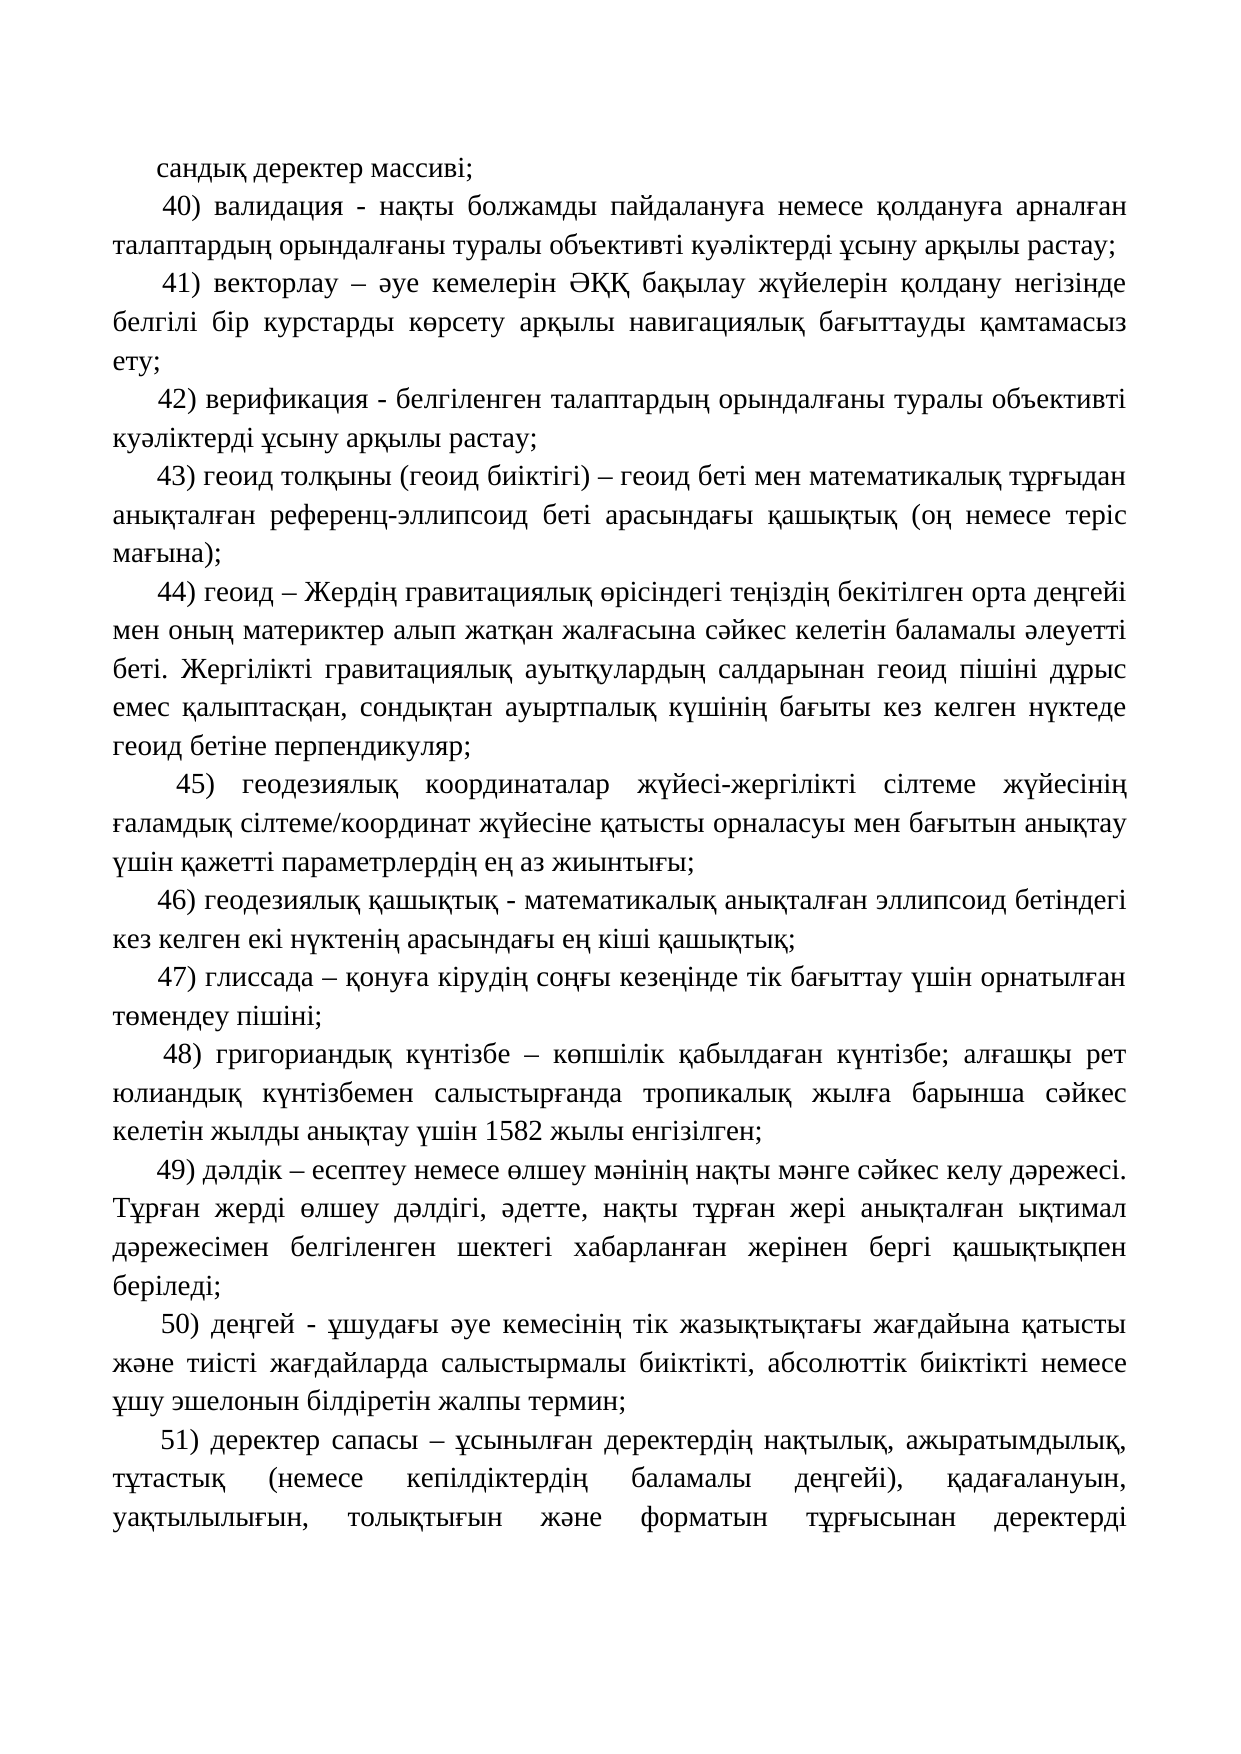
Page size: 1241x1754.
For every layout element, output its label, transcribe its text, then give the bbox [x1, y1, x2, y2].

text 46) геодезиялық қашықтық - математикалық анықталған эллипсоид бетіндегі кез келген екі нүктенің арасындағы ең кіші қашықтық; [112, 882, 1128, 954]
text 41) векторлау – әуе кемелерін ӘҚҚ бақылау жүйелерін қолдану негізінде белгілі бір курстарды көрсету арқылы навигациялық бағыттауды қамтамасыз ету; [112, 266, 1128, 376]
text 43) геоид толқыны (геоид биіктігі) – геоид беті мен математикалық тұрғыдан анықталған референц-эллипсоид беті арасындағы қашықтық (оң немесе теріс мағына); [112, 458, 1128, 569]
text 49) дәлдік – есептеу немесе өлшеу мәнінің нақты мәнге сәйкес келу дәрежесі. Тұрған жерді өлшеу дәлдігі, әдетте, нақты тұрған жері анықталған ықтимал дәрежесімен белгіленген шектегі хабарланған жерінен бергі қашықтықпен беріледі; [112, 1152, 1128, 1301]
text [112, 1422, 1128, 1532]
text 42) верификация - белгіленген талаптардың орындалғаны туралы объективті куәліктерді ұсыну арқылы растау; [112, 381, 1128, 453]
text сандық деректер массиві; [112, 150, 1128, 183]
text 44) геоид – Жердің гравитациялық өрісіндегі теңіздің бекітілген орта деңгейі мен оның материктер алып жатқан жалғасына сәйкес келетін баламалы әлеуетті беті. Жергілікті гравитациялық ауытқулардың салдарынан геоид пішіні дұрыс емес қалыптасқан, сондықтан ауыртпалық күшінің бағыты кез келген нүктеде геоид бетіне перпендикуляр; [112, 574, 1128, 762]
text 45) геодезиялық координаталар жүйесі-жергілікті сілтеме жүйесінің ғаламдық сілтеме/координат жүйесіне қатысты орналасуы мен бағытын анықтау үшін қажетті параметрлердің ең аз жиынтығы; [112, 767, 1128, 877]
text 48) григориандық күнтізбе – көпшілік қабылдаған күнтізбе; алғашқы рет юлиандық күнтізбемен салыстырғанда тропикалық жылға барынша сәйкес келетін жылды анықтау үшін 1582 жылы енгізілген; [112, 1036, 1128, 1147]
text 40) валидация - нақты болжамды пайдалануға немесе қолдануға арналған талаптардың орындалғаны туралы объективті куәліктерді ұсыну арқылы растау; [112, 188, 1128, 261]
text 50) деңгей - ұшудағы әуе кемесінің тік жазықтықтағы жағдайына қатысты және тиісті жағдайларда салыстырмалы биіктікті, абсолюттік биіктікті немесе ұшу эшелонын білдіретін жалпы термин; [112, 1306, 1128, 1417]
text 47) глиссада – қонуға кірудің соңғы кезеңінде тік бағыттау үшін орнатылған төмендеу пішіні; [112, 959, 1128, 1031]
